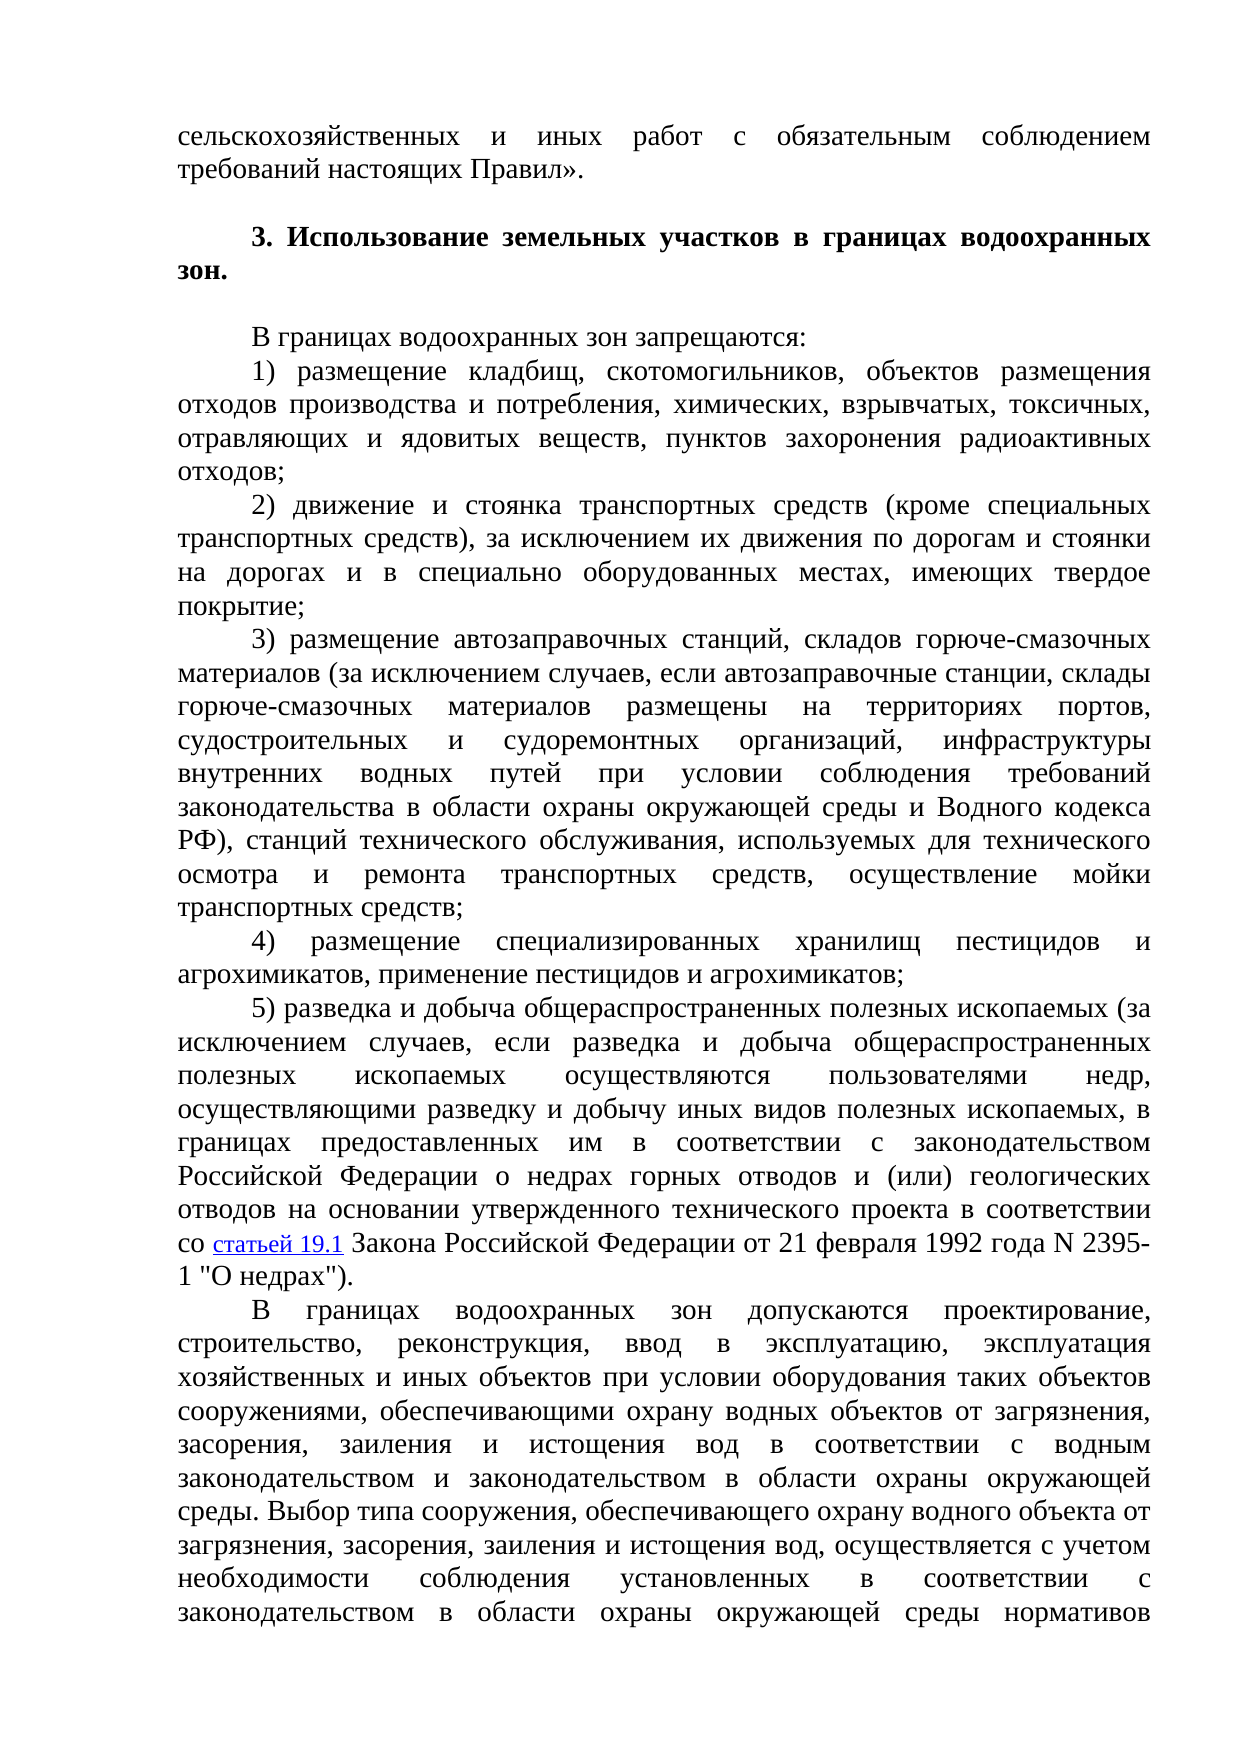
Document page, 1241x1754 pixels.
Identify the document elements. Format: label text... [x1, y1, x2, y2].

text 1) размещение кладбищ, скотомогильников, объектов размещения отходов производства и потребления, химических, взрывчатых, токсичных, отравляющих и ядовитых веществ, пунктов захоронения радиоактивных отходов; [177, 353, 1152, 487]
text 2) движение и стоянка транспортных средств (кроме специальных транспортных средств), за исключением их движения по дорогам и стоянки на дорогах и в специально оборудованных местах, имеющих твердое покрытие; [177, 487, 1152, 621]
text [177, 1292, 1152, 1627]
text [177, 118, 1152, 185]
text 3) размещение автозаправочных станций, складов горюче-смазочных материалов (за исключением случаев, если автозаправочные станции, склады горюче-смазочных материалов размещены на территориях портов, судостроительных и судоремонтных организаций, инфраструктуры внутренних водных путей при условии соблюдения требований законодательства в области охраны окружающей среды и Водного кодекса РФ), станций технического обслуживания, используемых для технического осмотра и ремонта транспортных средств, осуществление мойки транспортных средств; [177, 621, 1152, 923]
text 4) размещение специализированных хранилищ пестицидов и агрохимикатов, применение пестицидов и агрохимикатов; [177, 923, 1152, 990]
text В границах водоохранных зон запрещаются: [177, 319, 1152, 353]
text 5) разведка и добыча общераспространенных полезных ископаемых (за исключением случаев, если разведка и добыча общераспространенных полезных ископаемых осуществляются пользователями недр, осуществляющими разведку и добычу иных видов полезных ископаемых, в границах предоставленных им в соответствии с законодательством Российской Федерации о недрах горных отводов и (или) геологических отводов на основании утвержденного технического проекта в соответствии со статьей 19.1 Закона Российской Федерации от 21 февраля 1992 года N 2395-1 "О недрах"). [177, 990, 1152, 1292]
text 3. Использование земельных участков в границах водоохранных зон. [177, 219, 1152, 286]
